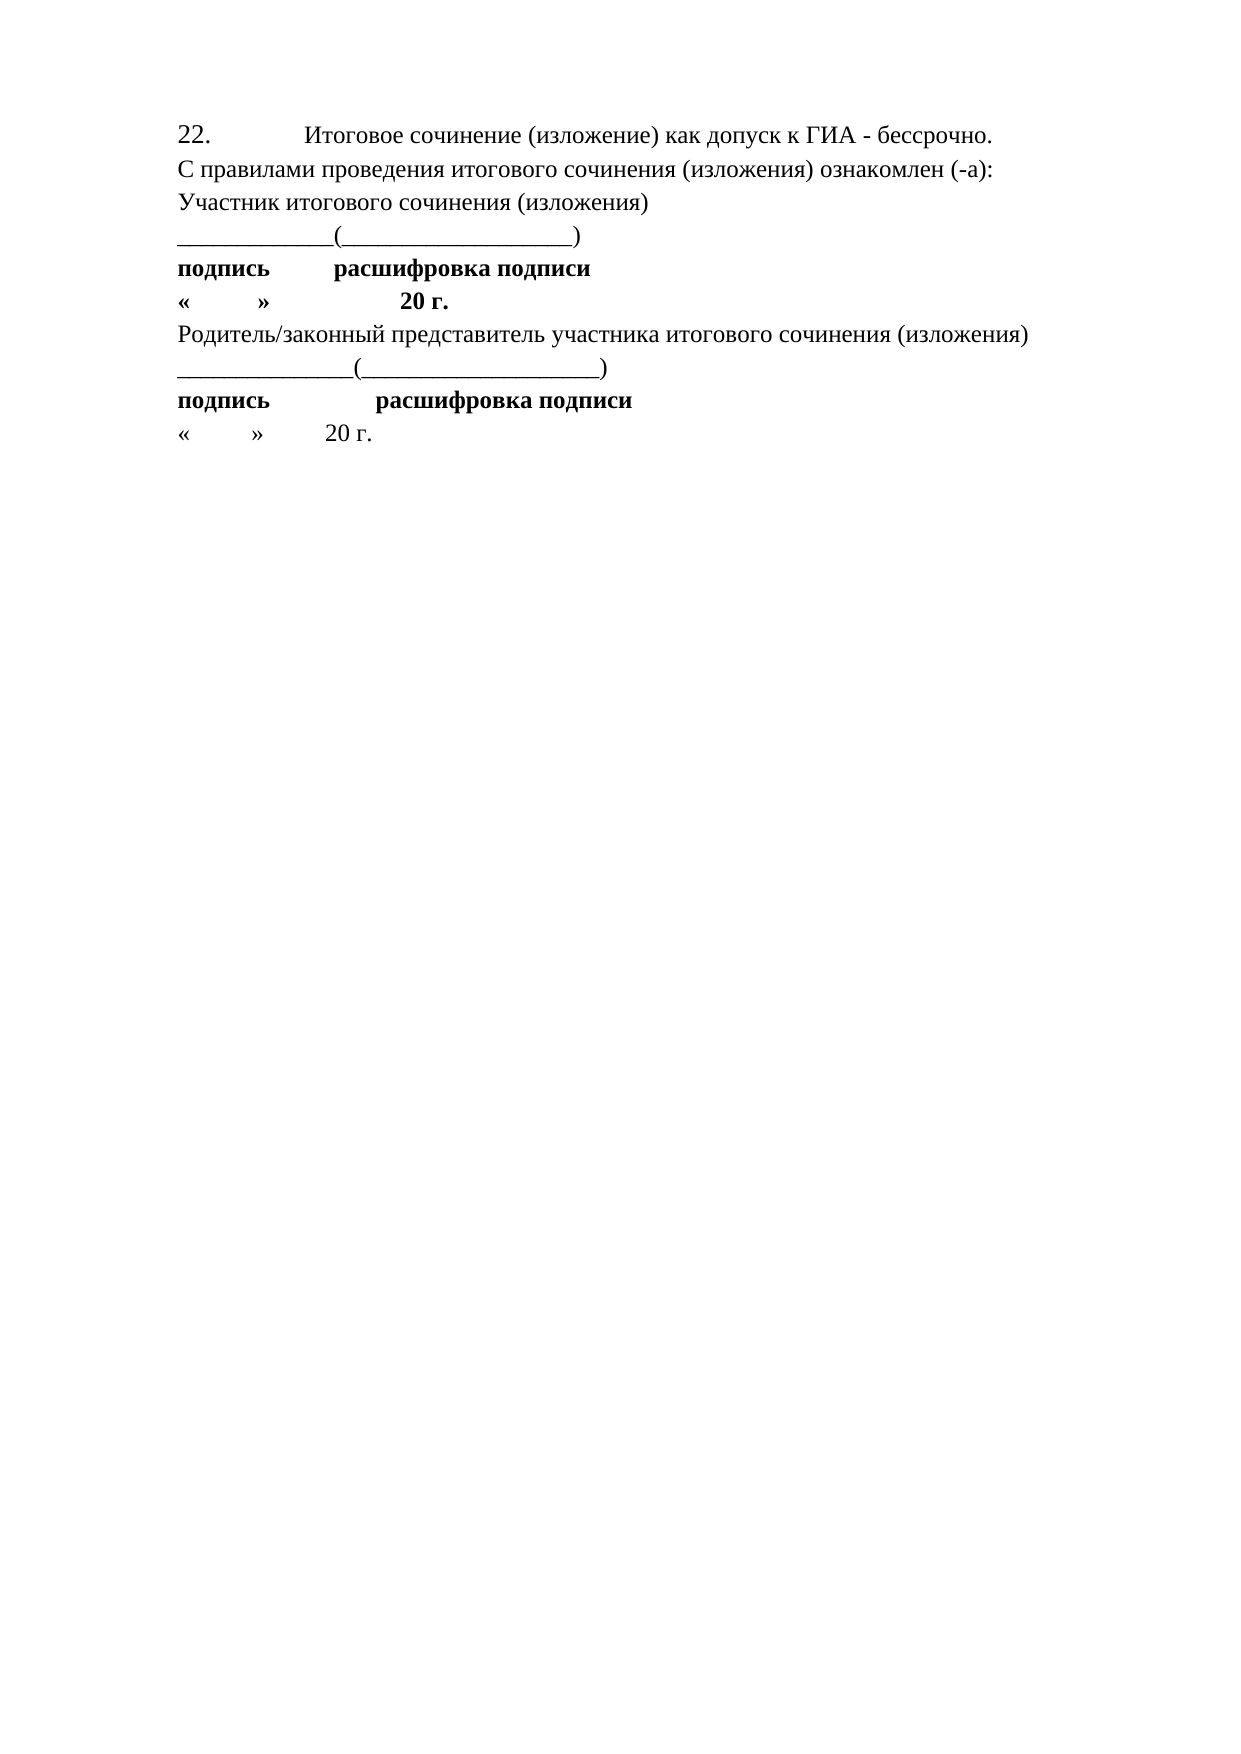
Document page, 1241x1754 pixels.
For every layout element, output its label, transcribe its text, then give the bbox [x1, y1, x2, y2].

text подпись расшифровка подписи [177, 253, 1152, 282]
text Участник итогового сочинения (изложения) [177, 187, 1152, 216]
text ( ) [177, 220, 1152, 249]
text ( ) [177, 352, 1152, 381]
text С правилами проведения итогового сочинения (изложения) ознакомлен (-а): [177, 154, 1152, 183]
text « » 20 г. [177, 418, 1152, 447]
text Родитель/законный представитель участника итогового сочинения (изложения) [177, 319, 1152, 348]
text подпись расшифровка подписи [177, 385, 1152, 414]
text « » 20 г. [177, 286, 1152, 315]
list Итоговое сочинение (изложение) как допуск к ГИА - бессрочно. [177, 118, 1152, 149]
